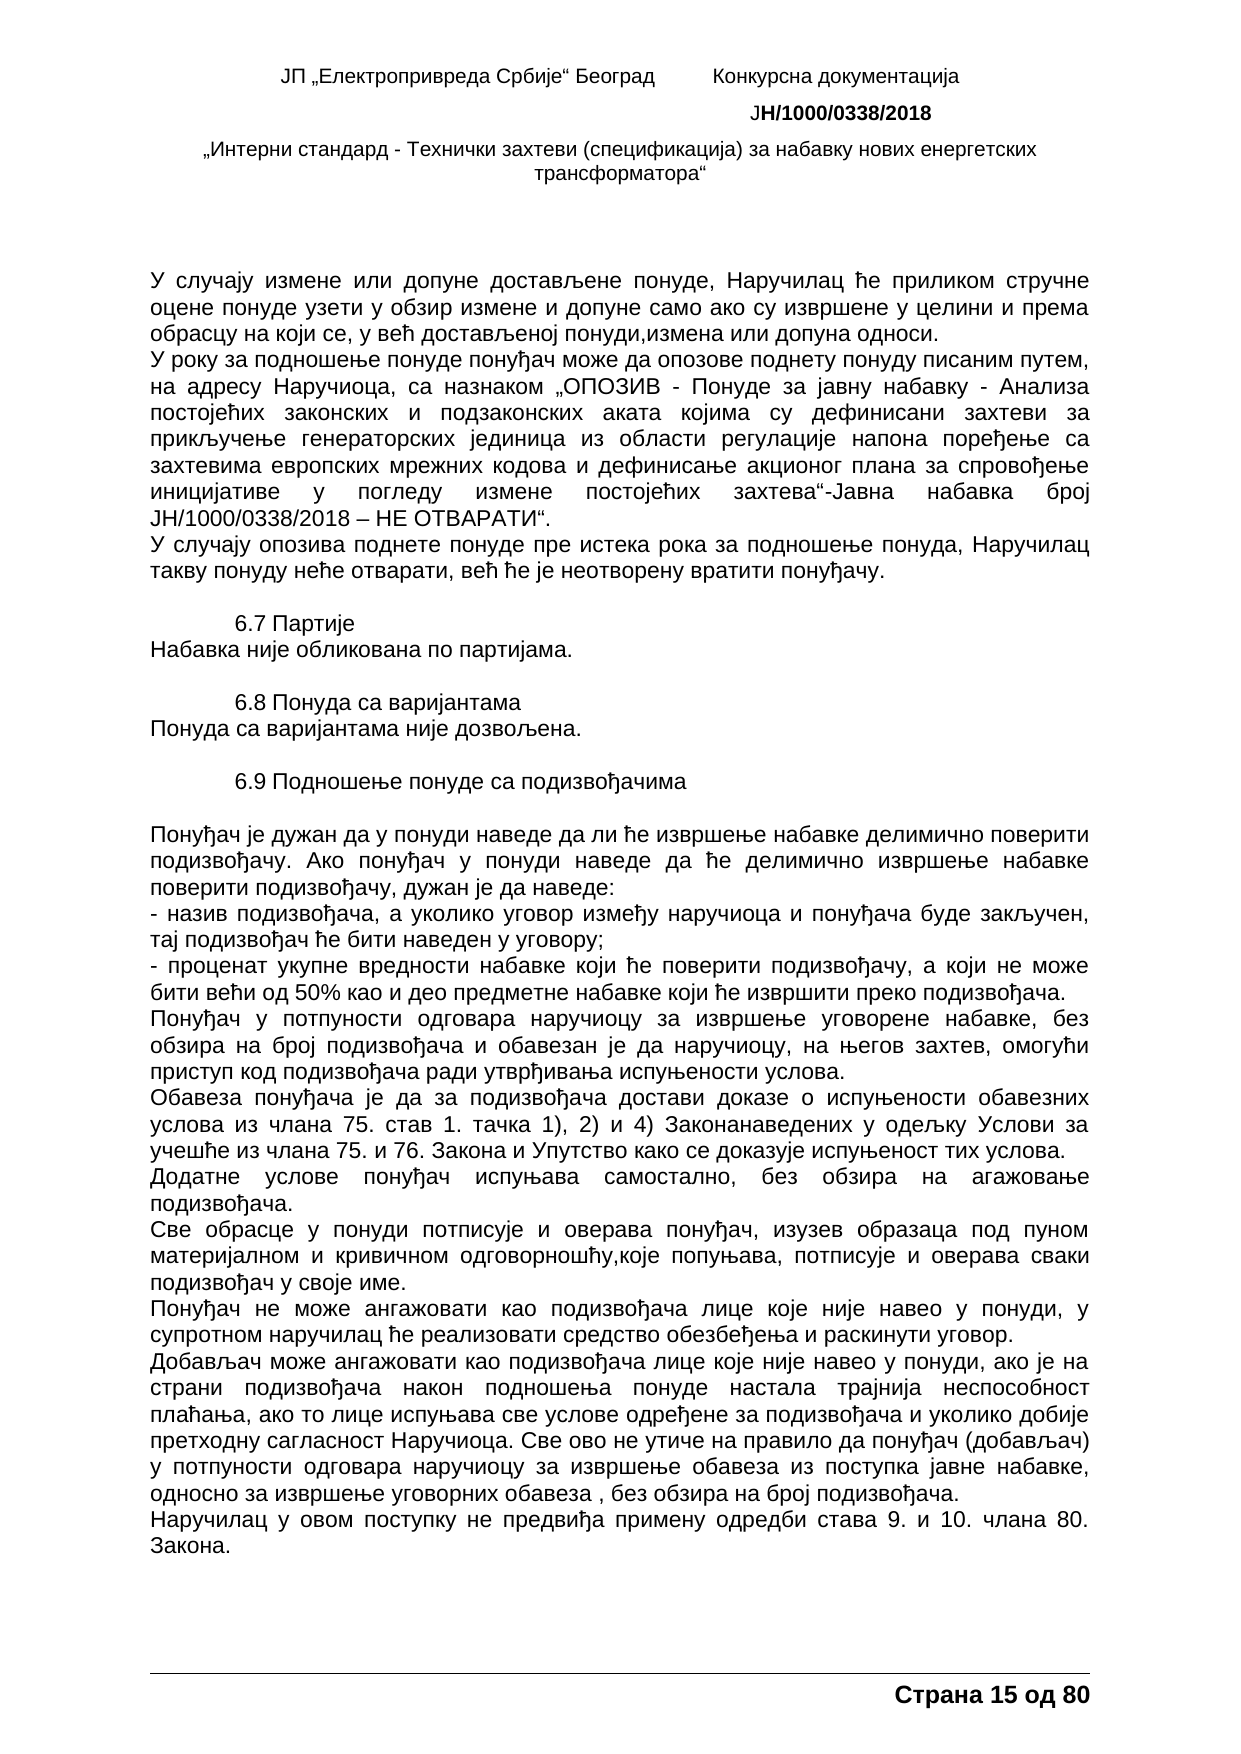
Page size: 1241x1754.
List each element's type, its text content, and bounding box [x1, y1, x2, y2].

text Додатне услове понуђач испуњава самостално, без обзира на агажовање подизвођача. [150, 1163, 1090, 1216]
text У року за подношење понуде понуђач може да опозове поднету понуду писаним путем, на адресу Наручиоца, са назнаком „ОПОЗИВ - Понуде за јавну набавку - Aнализа постојећих законских и подзаконских аката којима су дефинисани захтеви за прикључење генераторских јединица из области регулације напона поређење са захтевима европских мрежних кодова и дефинисање акционог плана за спровођење иницијативе у погледу измене постојећих захтева“-Јавна набавка број ЈН/1000/0338/2018 – НЕ ОТВАРАТИ“. [150, 346, 1090, 531]
text Набавка није обликована по партијама. [150, 636, 1090, 663]
text - проценат укупне вредности набавке који ће поверити подизвођачу, а који не може бити већи од 50% као и део предметне набавке који ће извршити преко подизвођача. [150, 952, 1090, 1005]
text У случају измене или допуне достављене понуде, Наручилац ће приликом стручне оцене понуде узети у обзир измене и допуне само ако су извршене у целини и према обрасцу на који се, у већ достављеној понуди,измена или допуна односи. [150, 267, 1090, 346]
text Понуђач је дужан да у понуди наведе да ли ће извршење набавке делимично поверити подизвођачу. Ако понуђач у понуди наведе да ће делимично извршење набавке поверити подизвођачу, дужан је да наведе: [150, 821, 1090, 900]
text Добављач може ангажовати као подизвођача лице које није навео у понуди, ако је на страни подизвођача након подношења понуде настала трајнија неспособност плаћања, ако то лице испуњава све услове одређене за подизвођача и уколико добије претходну сагласност Наручиоца. Све ово не утиче на правило да понуђач (добављач) у потпуности одговара наручиоцу за извршење обавеза из поступка јавне набавке, односно за извршење уговорних обавеза , без обзира на број подизвођача. [150, 1348, 1090, 1506]
list Подношење понуде са подизвођачима [234, 768, 1090, 794]
text Обавеза понуђача је да за подизвођача достави доказе о испуњености обавезних услова из члана 75. став 1. тачка 1), 2) и 4) Законанаведених у одељку Услови за учешће из члана 75. и 76. Закона и Упутство како се доказује испуњеност тих услова. [150, 1084, 1090, 1163]
text Понуђач у потпуности одговара наручиоцу за извршење уговорене набавке, без обзира на број подизвођача и обавезан је да наручиоцу, на његов захтев, омогући приступ код подизвођача ради утврђивања испуњености услова. [150, 1005, 1090, 1084]
text Наручилац у овом поступку не предвиђа примену одредби става 9. и 10. члана 80. Закона. [150, 1506, 1090, 1559]
list Партије [234, 610, 1090, 636]
list Понуда са варијантама [234, 689, 1090, 715]
text Понуђач не може ангажовати као подизвођача лице које није навео у понуди, у супротном наручилац ће реализовати средство обезбеђења и раскинути уговор. [150, 1295, 1090, 1348]
text У случају опозива поднете понуде пре истека рока за подношење понуда, Наручилац такву понуду неће отварати, већ ће је неотворену вратити понуђачу. [150, 531, 1090, 583]
text - назив подизвођача, а уколико уговор између наручиоца и понуђача буде закључен, тај подизвођач ће бити наведен у уговору; [150, 900, 1090, 952]
text Све обрасце у понуди потписује и оверава понуђач, изузев образаца под пуном материјалном и кривичном одговорношћу,које попуњава, потписује и оверава сваки подизвођач у своје име. [150, 1216, 1090, 1295]
text Понуда са варијантама није дозвољена. [150, 715, 1090, 742]
